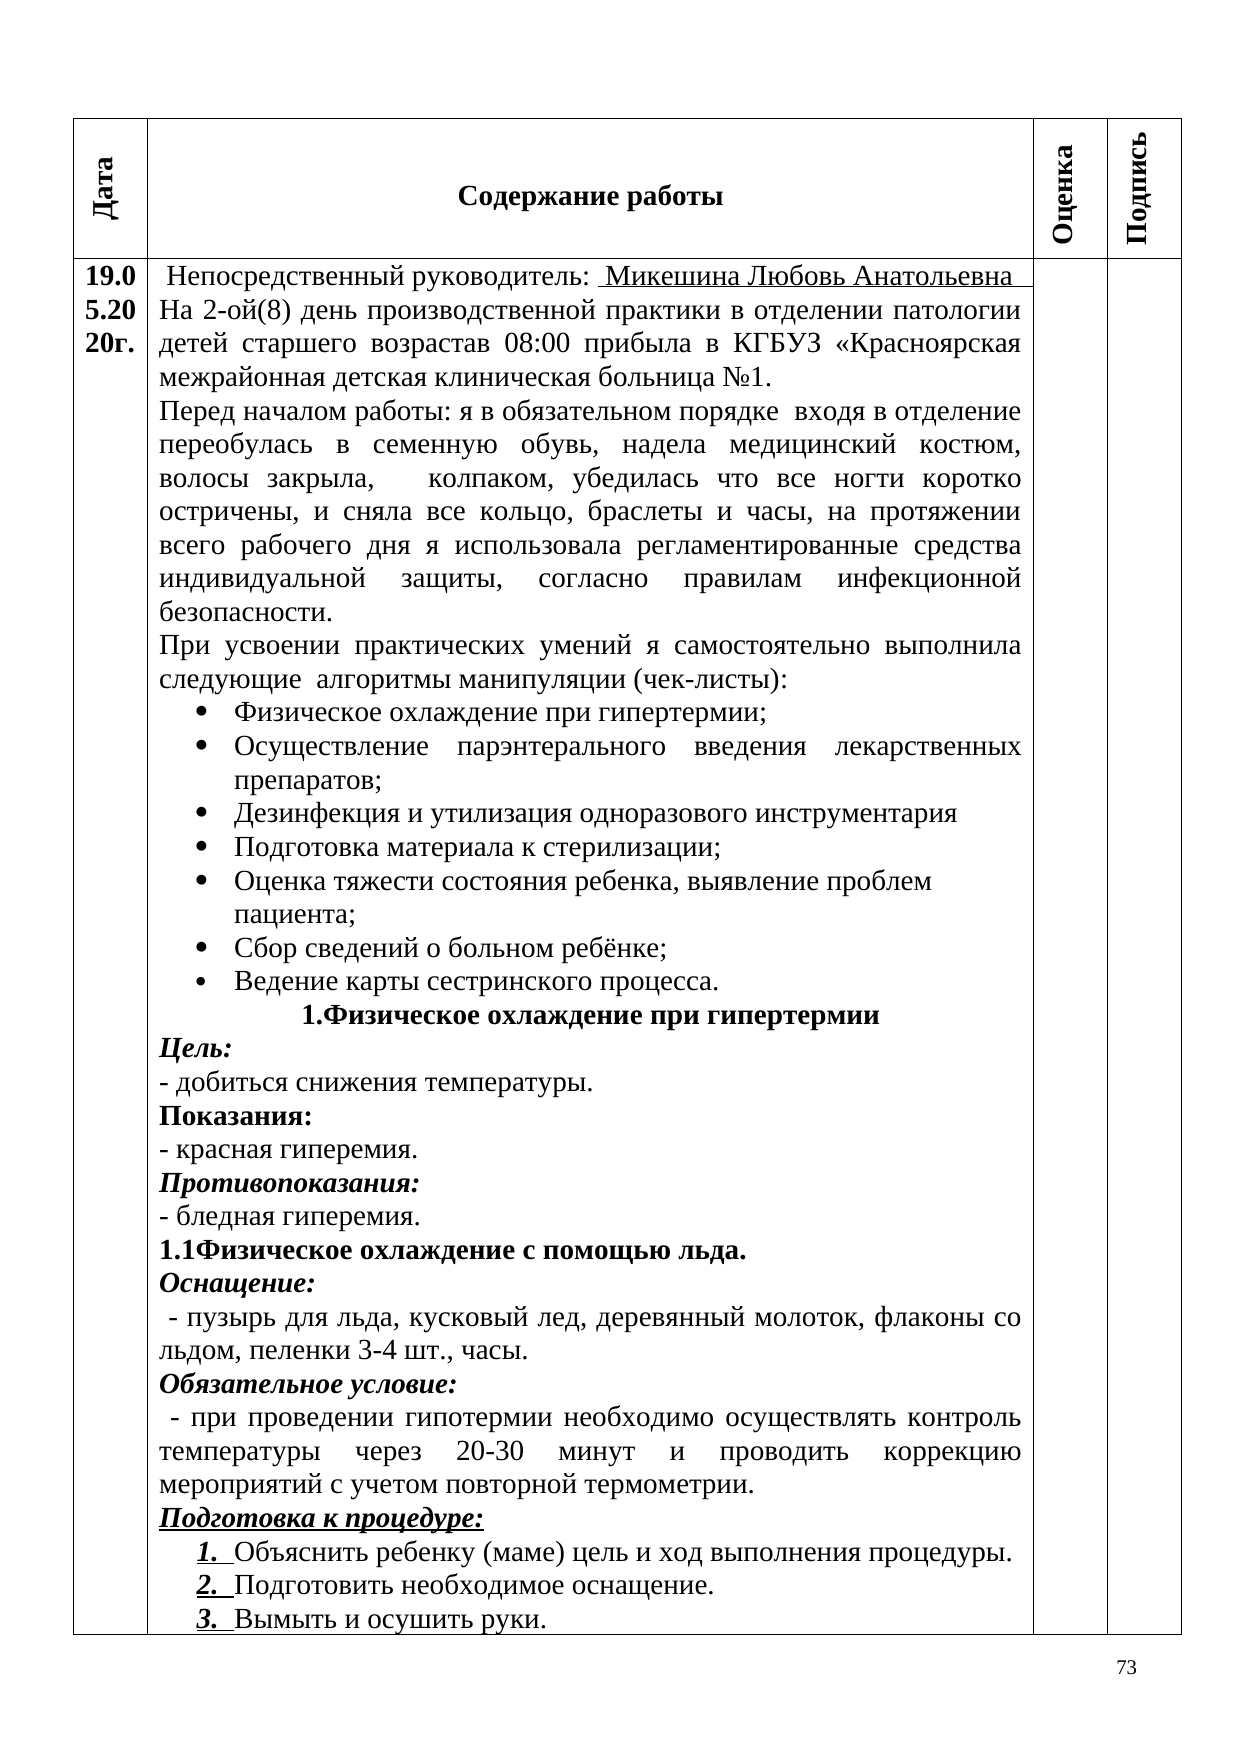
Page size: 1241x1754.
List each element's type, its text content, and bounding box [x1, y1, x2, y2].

table_cell [1034, 259, 1107, 1634]
table_header Содержание работы [148, 119, 1033, 257]
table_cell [148, 259, 1033, 1634]
table_header Оценка [1034, 119, 1107, 257]
table_cell 19.05.2020г. [74, 259, 147, 1634]
table_cell [1108, 259, 1181, 1634]
table_header Дата [74, 119, 147, 257]
table_header Подпись [1108, 119, 1181, 257]
